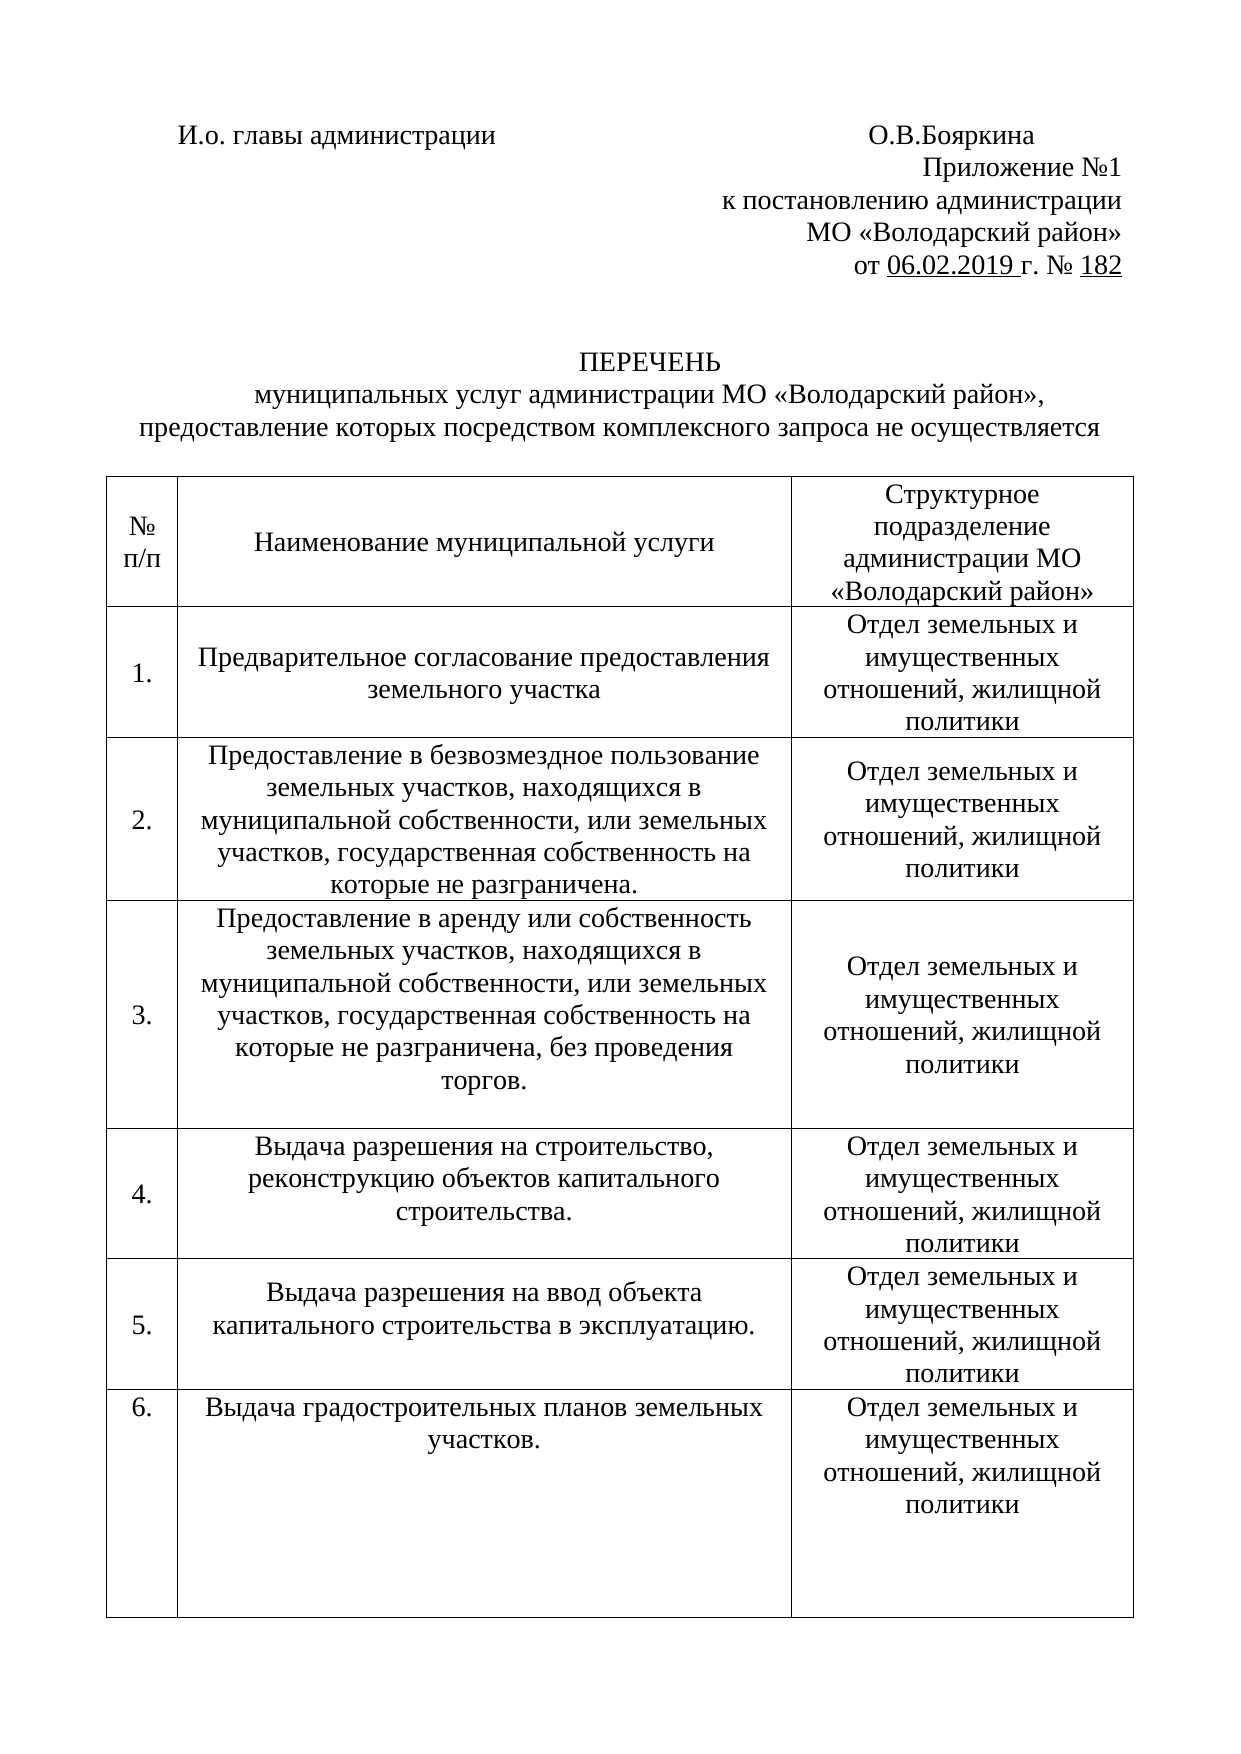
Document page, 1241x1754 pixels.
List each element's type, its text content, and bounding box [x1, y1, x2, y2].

table_cell 2. [107, 738, 177, 900]
table_cell 4. [107, 1129, 177, 1258]
text И.о. главы администрации О.В.Бояркина [118, 118, 1122, 151]
table_cell Выдача разрешения на строительство, реконструкцию объектов капитального строительства. [178, 1129, 791, 1258]
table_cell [792, 1259, 1133, 1389]
table_cell Предоставление в аренду или собственность земельных участков, находящихся в муниципальной собственности, или земельных участков, государственная собственность на которые не разграничена, без проведения торгов. [178, 901, 791, 1128]
table_cell Отдел земельных и имущественных отношений, жилищной политики [792, 1129, 1133, 1258]
text Приложение №1 [118, 151, 1122, 183]
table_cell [178, 1390, 791, 1617]
table_cell Предварительное согласование предоставления земельного участка [178, 607, 791, 737]
table_cell Отдел земельных и имущественных отношений, жилищной политики [792, 607, 1133, 737]
text от 06.02.2019 г. № 182 [118, 248, 1122, 280]
text к постановлению администрации [118, 183, 1122, 215]
table_cell 6. [107, 1390, 177, 1617]
table_header Наименование муниципальной услуги [178, 477, 791, 606]
table_cell Предоставление в безвозмездное пользование земельных участков, находящихся в муниципальной собственности, или земельных участков, государственная собственность на которые не разграничена. [178, 738, 791, 900]
table_cell Выдача разрешения на ввод объекта капитального строительства в эксплуатацию. [178, 1259, 791, 1389]
table_header Структурное подразделение администрации МО «Володарский район» [792, 477, 1133, 606]
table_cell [792, 1390, 1133, 1617]
text МО «Володарский район» [118, 215, 1122, 248]
table_cell Отдел земельных и имущественных отношений, жилищной политики [792, 738, 1133, 900]
table_cell 3. [107, 901, 177, 1128]
table_header № п/п [107, 477, 177, 606]
text муниципальных услуг администрации МО «Володарский район», предоставление которых посредством комплексного запроса не осуществляется [118, 377, 1122, 442]
table_cell 1. [107, 607, 177, 737]
text ПЕРЕЧЕНЬ [118, 345, 1122, 377]
table_cell 5. [107, 1259, 177, 1389]
table_cell Отдел земельных и имущественных отношений, жилищной политики [792, 901, 1133, 1128]
